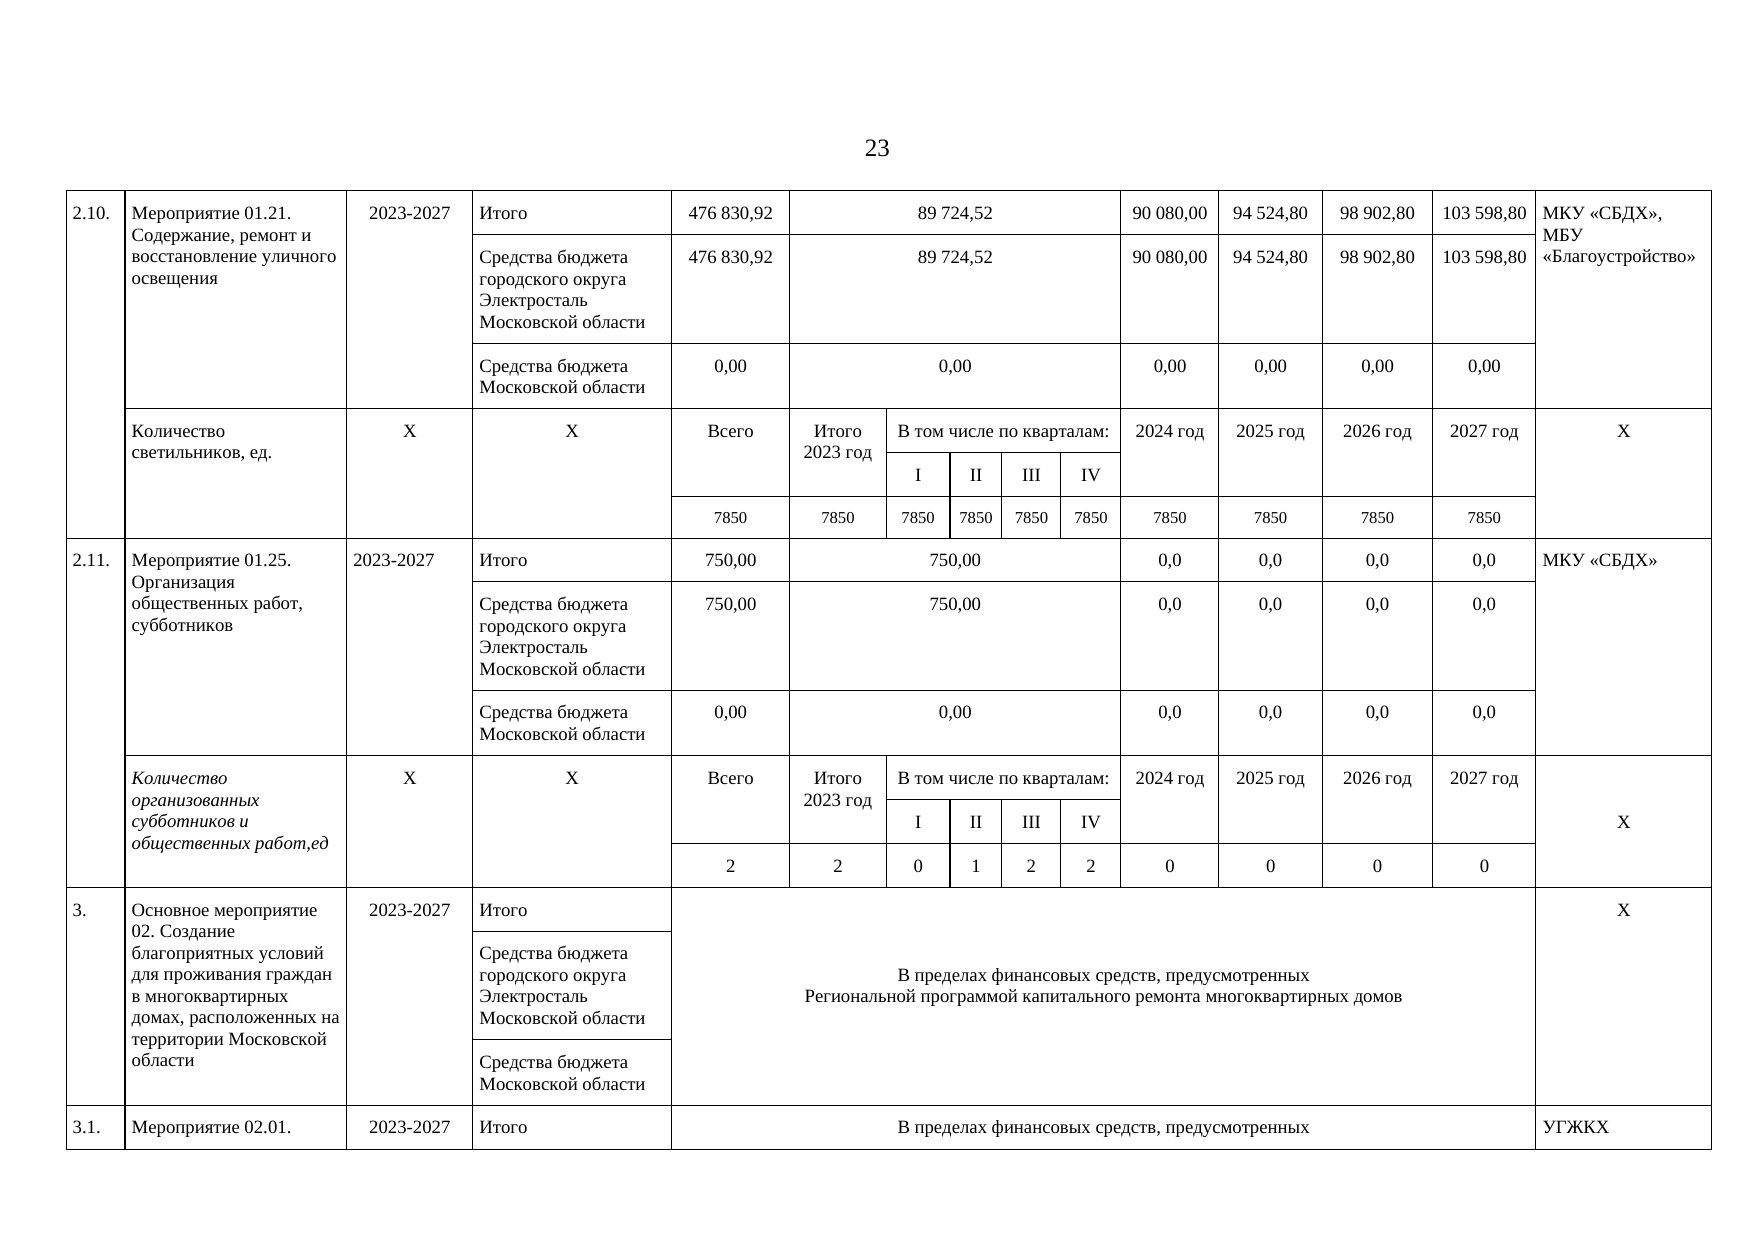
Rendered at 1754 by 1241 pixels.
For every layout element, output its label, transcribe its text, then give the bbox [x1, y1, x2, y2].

table_cell УГЖКХ [1536, 1106, 1711, 1148]
table_cell 476 830,92 [672, 235, 789, 343]
table_cell Всего [672, 756, 789, 843]
table_cell 2 [1061, 844, 1120, 887]
table_cell 7850 [951, 497, 1001, 537]
table_cell 7850 [1002, 497, 1060, 537]
table_cell Мероприятие 01.25. Организация общественных работ, субботников [126, 539, 346, 755]
table_cell 7850 [887, 497, 949, 537]
table_cell 103 598,80 [1433, 191, 1535, 234]
table_cell 7850 [1121, 497, 1218, 537]
table_cell 0 [1433, 844, 1535, 887]
table_cell 0,0 [1219, 582, 1322, 690]
table_cell 750,00 [790, 582, 1120, 690]
table_cell 0,00 [1433, 344, 1535, 408]
table_cell II [951, 453, 1001, 496]
table_cell 0,00 [1219, 344, 1322, 408]
table_cell МКУ «СБДХ», МБУ «Благоустройство» [1536, 191, 1711, 408]
table_cell Итого [473, 539, 671, 581]
table_cell 0,0 [1121, 691, 1218, 755]
table_cell 2023-2027 [347, 539, 472, 755]
table_cell Средства бюджета Московской области [473, 691, 671, 755]
table_cell 7850 [1433, 497, 1535, 537]
table_cell 750,00 [672, 539, 789, 581]
table_cell 0,00 [672, 344, 789, 408]
table_cell X [347, 409, 472, 537]
table_cell 2 [672, 844, 789, 887]
table_cell Мероприятие 01.21. Содержание, ремонт и восстановление уличного освещения [126, 191, 346, 408]
table_cell 2025 год [1219, 409, 1322, 496]
table_cell 98 902,80 [1323, 235, 1432, 343]
table_cell 7850 [1061, 497, 1120, 537]
table_cell 7850 [672, 497, 789, 537]
table_cell 0 [1121, 844, 1218, 887]
table_cell 2.10. [67, 191, 124, 537]
table_cell 90 080,00 [1121, 235, 1218, 343]
table_cell 2 [790, 844, 886, 887]
table_cell 98 902,80 [1323, 191, 1432, 234]
table_cell 2027 год [1433, 756, 1535, 843]
table_cell 476 830,92 [672, 191, 789, 234]
table_cell В том числе по кварталам: [887, 409, 1120, 452]
table_cell 0,00 [672, 691, 789, 755]
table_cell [126, 1106, 346, 1148]
table_cell II [951, 800, 1001, 843]
table_cell 94 524,80 [1219, 235, 1322, 343]
table_cell 3. [67, 888, 124, 1104]
table_cell 90 080,00 [1121, 191, 1218, 234]
table_cell 0,00 [790, 344, 1120, 408]
table_cell 0,0 [1121, 539, 1218, 581]
table_cell Х [1536, 888, 1711, 1104]
table_cell 2024 год [1121, 409, 1218, 496]
table_cell IV [1061, 800, 1120, 843]
table_cell 2023-2027 [347, 1106, 472, 1148]
table_cell 0,0 [1323, 539, 1432, 581]
table_cell 0,0 [1323, 582, 1432, 690]
table_cell III [1002, 453, 1060, 496]
table_cell 2025 год [1219, 756, 1322, 843]
table_cell 750,00 [790, 539, 1120, 581]
table_cell III [1002, 800, 1060, 843]
table_cell 0,0 [1219, 691, 1322, 755]
table_cell Средства бюджета городского округа Электросталь Московской области [473, 582, 671, 690]
table_cell Средства бюджета городского округа Электросталь Московской области [473, 235, 671, 343]
table_cell 3.1. [67, 1106, 124, 1148]
table_cell X [473, 756, 671, 887]
table_cell 750,00 [672, 582, 789, 690]
table_cell 2023-2027 [347, 191, 472, 408]
table_cell 2026 год [1323, 756, 1432, 843]
table_cell Итого 2023 год [790, 756, 886, 843]
table_cell 7850 [1323, 497, 1432, 537]
table_cell Средства бюджета городского округа Электросталь Московской области [473, 932, 671, 1039]
table_cell 0,0 [1433, 582, 1535, 690]
table_cell Итого [473, 191, 671, 234]
table_cell 0 [1323, 844, 1432, 887]
table_cell 89 724,52 [790, 191, 1120, 234]
table_cell Средства бюджета Московской области [473, 1040, 671, 1104]
table_cell 2024 год [1121, 756, 1218, 843]
table_cell 0,0 [1121, 582, 1218, 690]
table_cell 2 [1002, 844, 1060, 887]
table_cell X [473, 409, 671, 537]
table_cell IV [1061, 453, 1120, 496]
table_cell Итого [473, 888, 671, 931]
table_cell 103 598,80 [1433, 235, 1535, 343]
table_cell 7850 [1219, 497, 1322, 537]
table_cell 0,0 [1323, 691, 1432, 755]
table_cell 1 [951, 844, 1001, 887]
table_cell 0,00 [1323, 344, 1432, 408]
table_cell 89 724,52 [790, 235, 1120, 343]
table_cell Средства бюджета Московской области [473, 344, 671, 408]
table_cell X [347, 756, 472, 887]
table_cell 7850 [790, 497, 886, 537]
table_cell 2026 год [1323, 409, 1432, 496]
table_cell В пределах финансовых средств, предусмотренных Региональной программой капитального ремонта многоквартирных домов [672, 888, 1535, 1104]
table_cell 0,00 [1121, 344, 1218, 408]
table_cell X [1536, 409, 1711, 537]
table_cell 0,0 [1433, 539, 1535, 581]
table_cell 2.11. [67, 539, 124, 887]
table_cell Количество светильников, ед. [126, 409, 346, 537]
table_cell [672, 1106, 1535, 1148]
table_cell 2023-2027 [347, 888, 472, 1104]
table_cell 0 [1219, 844, 1322, 887]
table_cell Итого 2023 год [790, 409, 886, 496]
table_cell Итого [473, 1106, 671, 1148]
table_cell 2027 год [1433, 409, 1535, 496]
table_cell 0,0 [1433, 691, 1535, 755]
table_cell Всего [672, 409, 789, 496]
table_cell 0,0 [1219, 539, 1322, 581]
table_cell В том числе по кварталам: [887, 756, 1120, 799]
table_cell I [887, 800, 949, 843]
table_cell МКУ «СБДХ» [1536, 539, 1711, 755]
table_cell Количество организованных субботников и общественных работ,ед [126, 756, 346, 887]
table_cell 0,00 [790, 691, 1120, 755]
table_cell I [887, 453, 949, 496]
table_cell 94 524,80 [1219, 191, 1322, 234]
table_cell Основное мероприятие 02. Создание благоприятных условий для проживания граждан в многоквартирных домах, расположенных на территории Московской области [126, 888, 346, 1104]
table_cell 0 [887, 844, 949, 887]
table_cell Х [1536, 756, 1711, 887]
